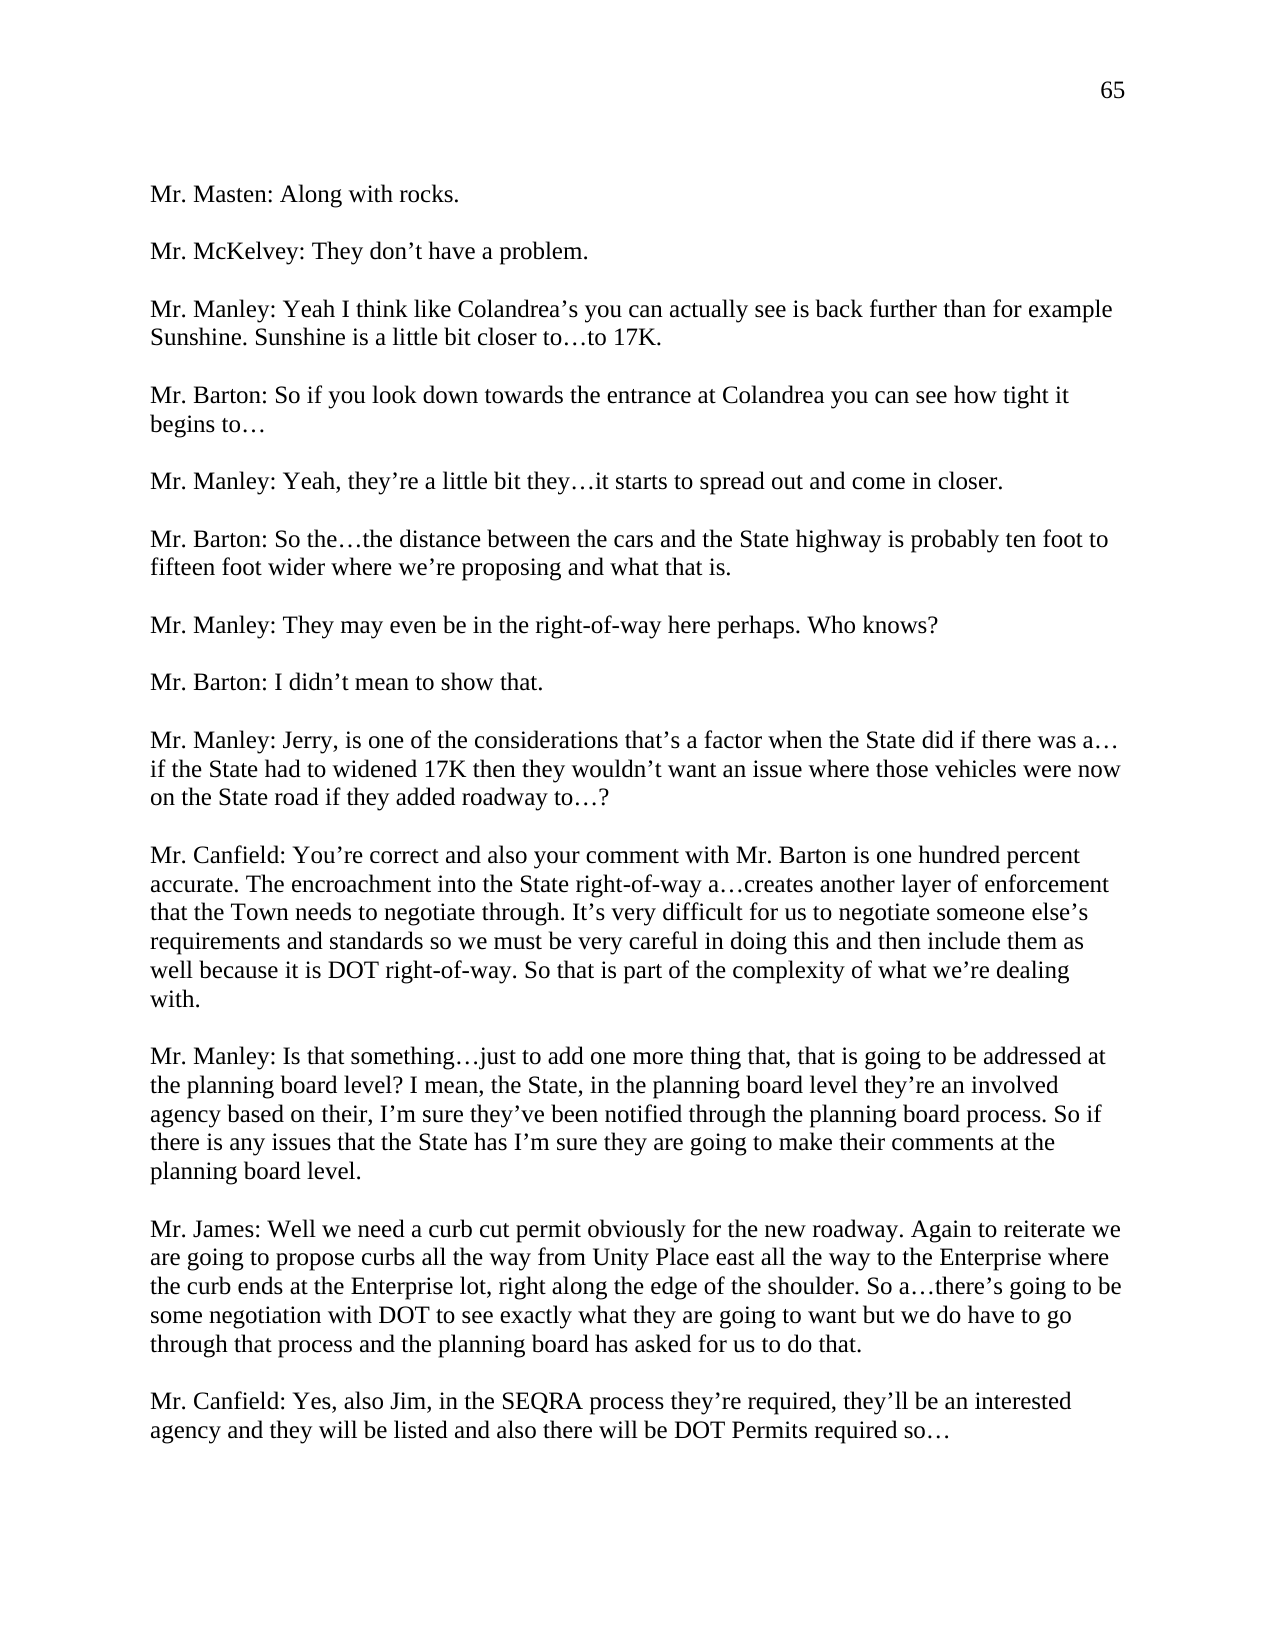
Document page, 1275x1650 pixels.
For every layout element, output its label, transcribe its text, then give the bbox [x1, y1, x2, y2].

text Mr. James: Well we need a curb cut permit obviously for the new roadway. Again to reiterate we are going to propose curbs all the way from Unity Place east all the way to the Enterprise where the curb ends at the Enterprise lot, right along the edge of the shoulder. So a…there’s going to be some negotiation with DOT to see exactly what they are going to want but we do have to go through that process and the planning board has asked for us to do that. [150, 1214, 1125, 1357]
text Mr. Manley: They may even be in the right-of-way here perhaps. Who knows? [150, 610, 1125, 639]
text Mr. Canfield: Yes, also Jim, in the SEQRA process they’re required, they’ll be an interested agency and they will be listed and also there will be DOT Permits required so… [150, 1386, 1125, 1444]
text Mr. Manley: Yeah I think like Colandrea’s you can actually see is back further than for example Sunshine. Sunshine is a little bit closer to…to 17K. [150, 294, 1125, 351]
text Mr. Manley: Jerry, is one of the considerations that’s a factor when the State did if there was a…if the State had to widened 17K then they wouldn’t want an issue where those vehicles were now on the State road if they added roadway to…? [150, 725, 1125, 811]
text Mr. McKelvey: They don’t have a problem. [150, 236, 1125, 265]
text Mr. Barton: So if you look down towards the entrance at Colandrea you can see how tight it begins to… Mr. Manley: Yeah, they’re a little bit they…it starts to spread out and come in closer. [150, 380, 1125, 495]
text Mr. Barton: So the…the distance between the cars and the State highway is probably ten foot to fifteen foot wider where we’re proposing and what that is. [150, 524, 1125, 581]
text Mr. Manley: Is that something…just to add one more thing that, that is going to be addressed at the planning board level? I mean, the State, in the planning board level they’re an involved agency based on their, I’m sure they’ve been notified through the planning board process. So if there is any issues that the State has I’m sure they are going to make their comments at the planning board level. [150, 1041, 1125, 1185]
text Mr. Canfield: You’re correct and also your comment with Mr. Barton is one hundred percent accurate. The encroachment into the State right-of-way a…creates another layer of enforcement that the Town needs to negotiate through. It’s very difficult for us to negotiate someone else’s requirements and standards so we must be very careful in doing this and then include them as well because it is DOT right-of-way. So that is part of the complexity of what we’re dealing with. [150, 840, 1125, 1012]
text Mr. Barton: I didn’t mean to show that. [150, 667, 1125, 696]
text Mr. Masten: Along with rocks. [150, 179, 1125, 207]
